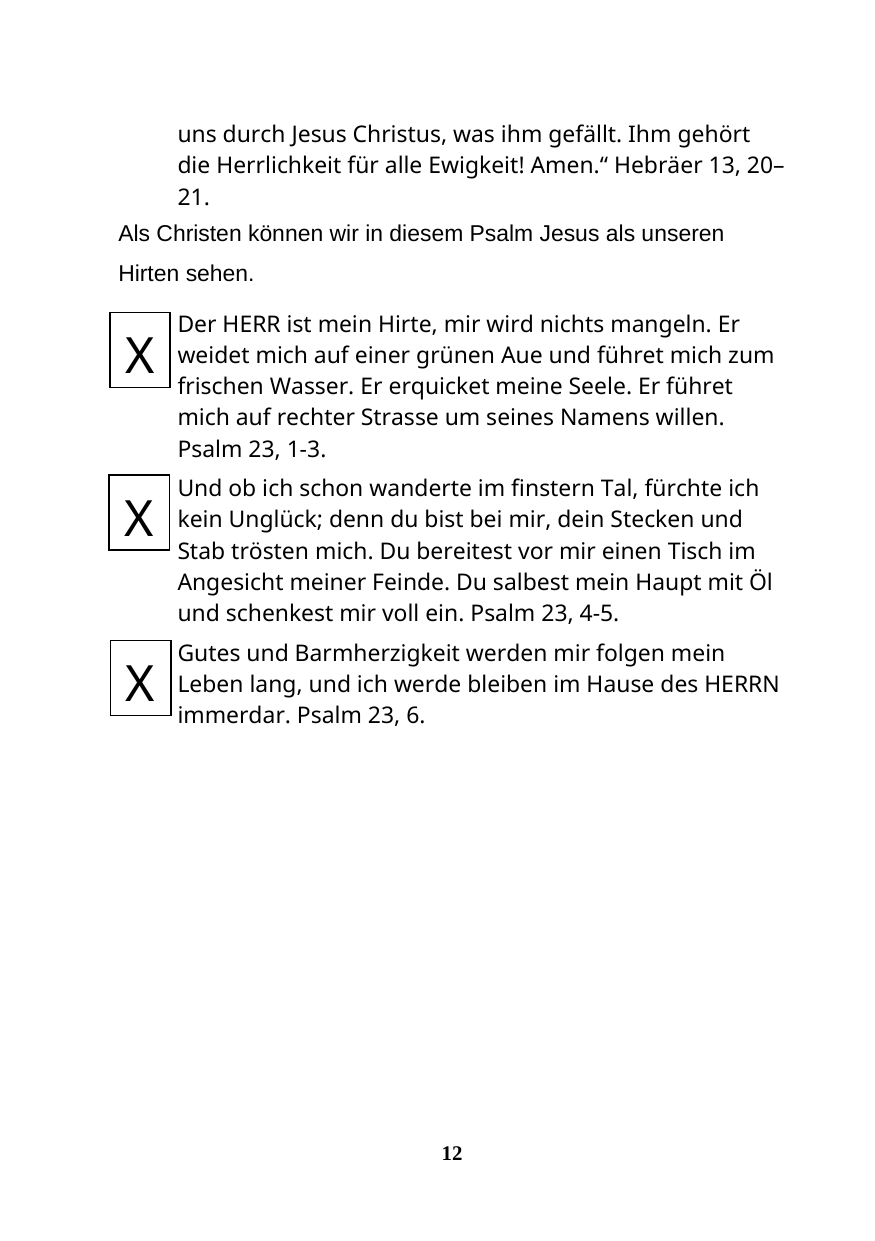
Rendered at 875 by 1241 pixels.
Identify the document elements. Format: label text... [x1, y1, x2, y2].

text Als Christen können wir in diesem Psalm Jesus als unseren Hirten sehen. [118, 220, 785, 286]
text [177, 118, 785, 212]
text Der HERR ist mein Hirte, mir wird nichts mangeln. Er weidet mich auf einer grünen Aue und führet mich zum frischen Wasser. Er erquicket meine Seele. Er führet mich auf rechter Strasse um seines Namens willen. Psalm 23, 1-3. [177, 307, 785, 464]
text Gutes und Barmherzigkeit werden mir folgen mein Leben lang, und ich werde bleiben im Hause des HERRN immerdar. Psalm 23, 6. [177, 637, 785, 730]
text Und ob ich schon wanderte im finstern Tal, fürchte ich kein Unglück; denn du bist bei mir, dein Stecken und Stab trösten mich. Du bereitest vor mir einen Tisch im Angesicht meiner Feinde. Du salbest mein Haupt mit Öl und schenkest mir voll ein. Psalm 23, 4-5. [177, 472, 785, 628]
